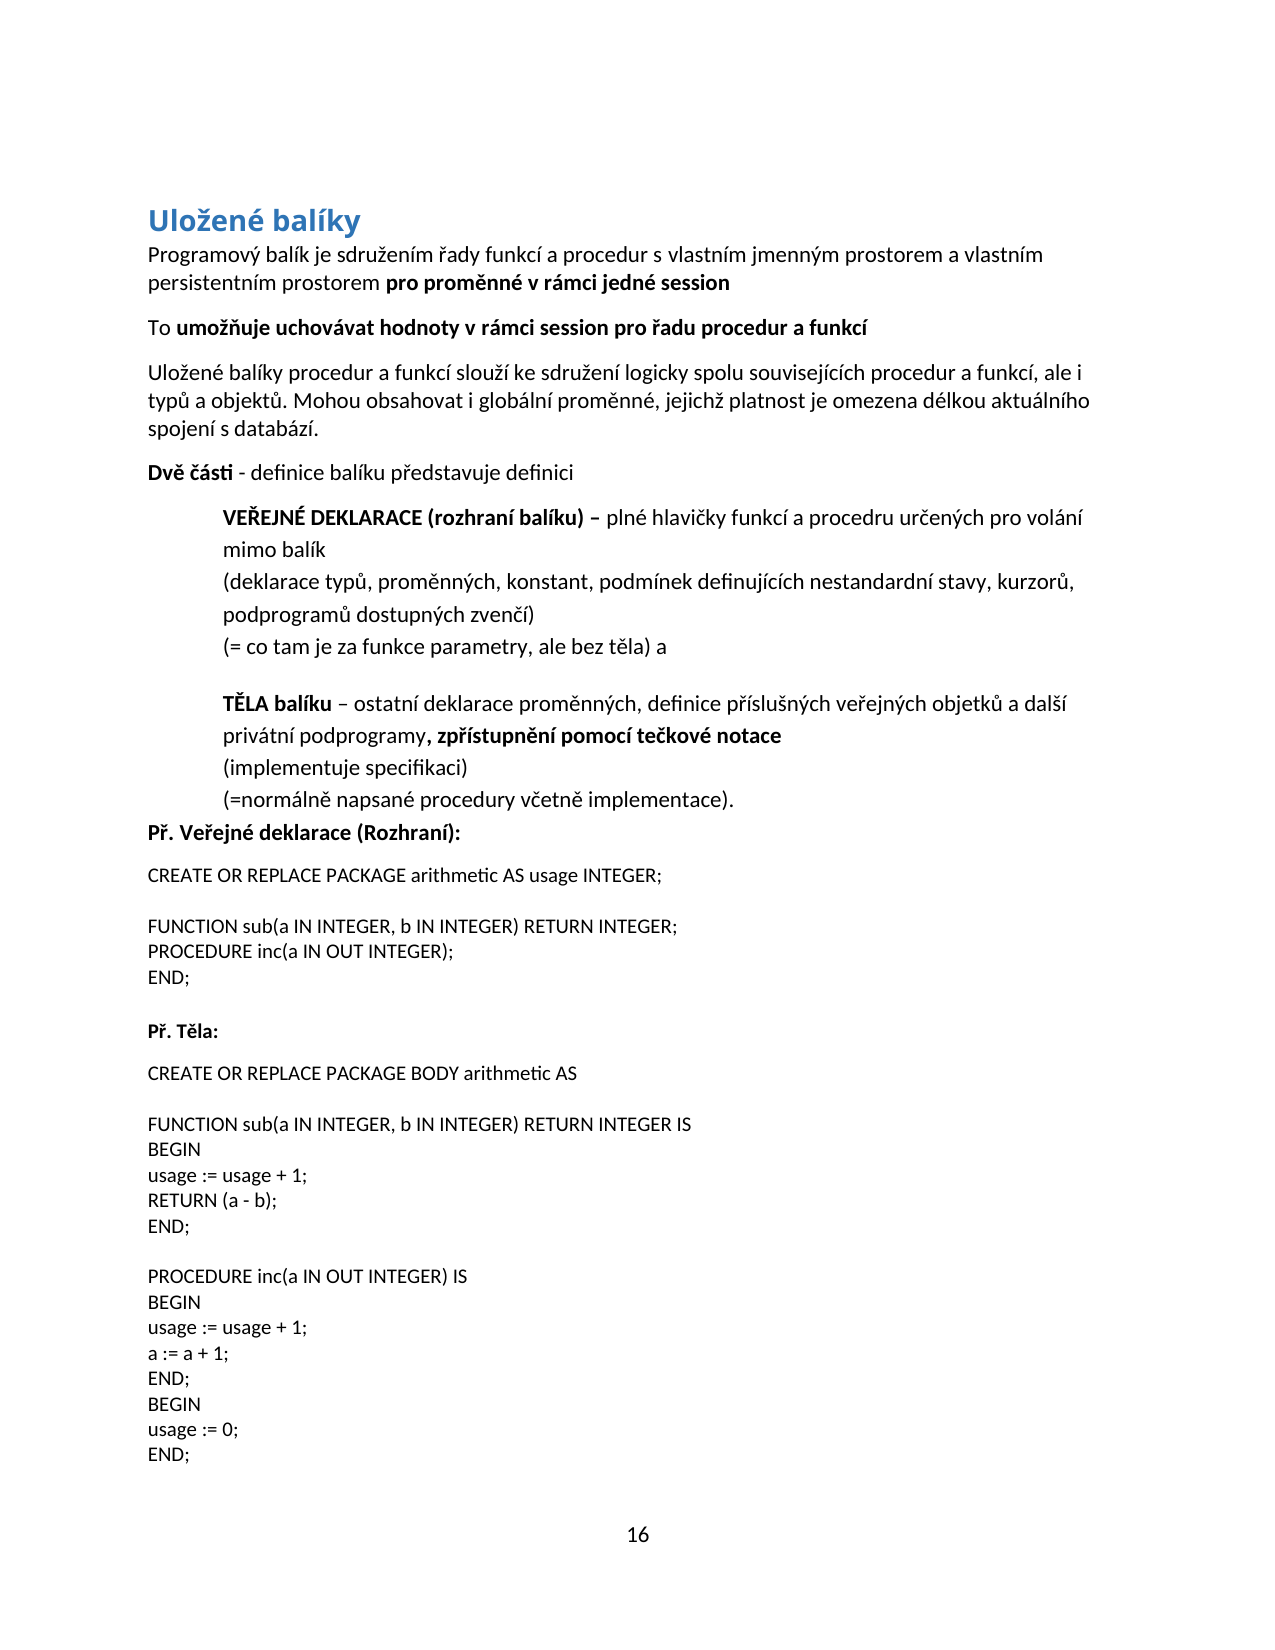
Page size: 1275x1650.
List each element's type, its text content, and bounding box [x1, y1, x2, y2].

text END; [148, 964, 1127, 989]
text To umožňuje uchovávat hodnoty v rámci session pro řadu procedur a funkcí [148, 313, 1127, 341]
text BEGIN [148, 1137, 1127, 1162]
text CREATE OR REPLACE PACKAGE BODY arithmetic AS [148, 1060, 1127, 1086]
text (implementuje specifikaci) [223, 753, 1127, 781]
text (= co tam je za funkce parametry, ale bez těla) a [223, 632, 1127, 660]
text END; [148, 1365, 1127, 1391]
text usage := usage + 1; [148, 1162, 1127, 1187]
text FUNCTION sub(a IN INTEGER, b IN INTEGER) RETURN INTEGER IS [148, 1111, 1127, 1137]
text Dvě části - definice balíku představuje definici [148, 458, 1127, 486]
text END; [148, 1442, 1127, 1467]
text CREATE OR REPLACE PACKAGE arithmetic AS usage INTEGER; [148, 862, 1127, 888]
text VEŘEJNÉ DEKLARACE (rozhraní balíku) – plné hlavičky funkcí a procedru určených pro volání mimo balík [223, 503, 1127, 563]
text Uložené balíky [148, 201, 1127, 240]
text Programový balík je sdružením řady funkcí a procedur s vlastním jmenným prostorem a vlastním persistentním prostorem pro proměnné v rámci jedné session [148, 240, 1127, 296]
text BEGIN [148, 1289, 1127, 1314]
text (deklarace typů, proměnných, konstant, podmínek definujících nestandardní stavy, kurzorů, podprogramů dostupných zvenčí) [223, 567, 1127, 628]
text usage := usage + 1; [148, 1314, 1127, 1340]
text BEGIN [148, 1391, 1127, 1416]
text END; [148, 1213, 1127, 1238]
text RETURN (a - b); [148, 1187, 1127, 1213]
text PROCEDURE inc(a IN OUT INTEGER) IS [148, 1264, 1127, 1289]
text Př. Veřejné deklarace (Rozhraní): [148, 818, 1127, 846]
text TĚLA balíku – ostatní deklarace proměnných, definice příslušných veřejných objetků a další privátní podprogramy, zpřístupnění pomocí tečkové notace [223, 689, 1127, 749]
text a := a + 1; [148, 1340, 1127, 1365]
text usage := 0; [148, 1416, 1127, 1442]
text Uložené balíky procedur a funkcí slouží ke sdružení logicky spolu souvisejících procedur a funkcí, ale i typů a objektů. Mohou obsahovat i globální proměnné, jejichž platnost je omezena délkou aktuálního spojení s databází. [148, 358, 1127, 442]
text FUNCTION sub(a IN INTEGER, b IN INTEGER) RETURN INTEGER; [148, 913, 1127, 939]
text (=normálně napsané procedury včetně implementace). [223, 786, 1127, 814]
text PROCEDURE inc(a IN OUT INTEGER); [148, 939, 1127, 964]
text Př. Těla: [148, 1018, 1127, 1044]
